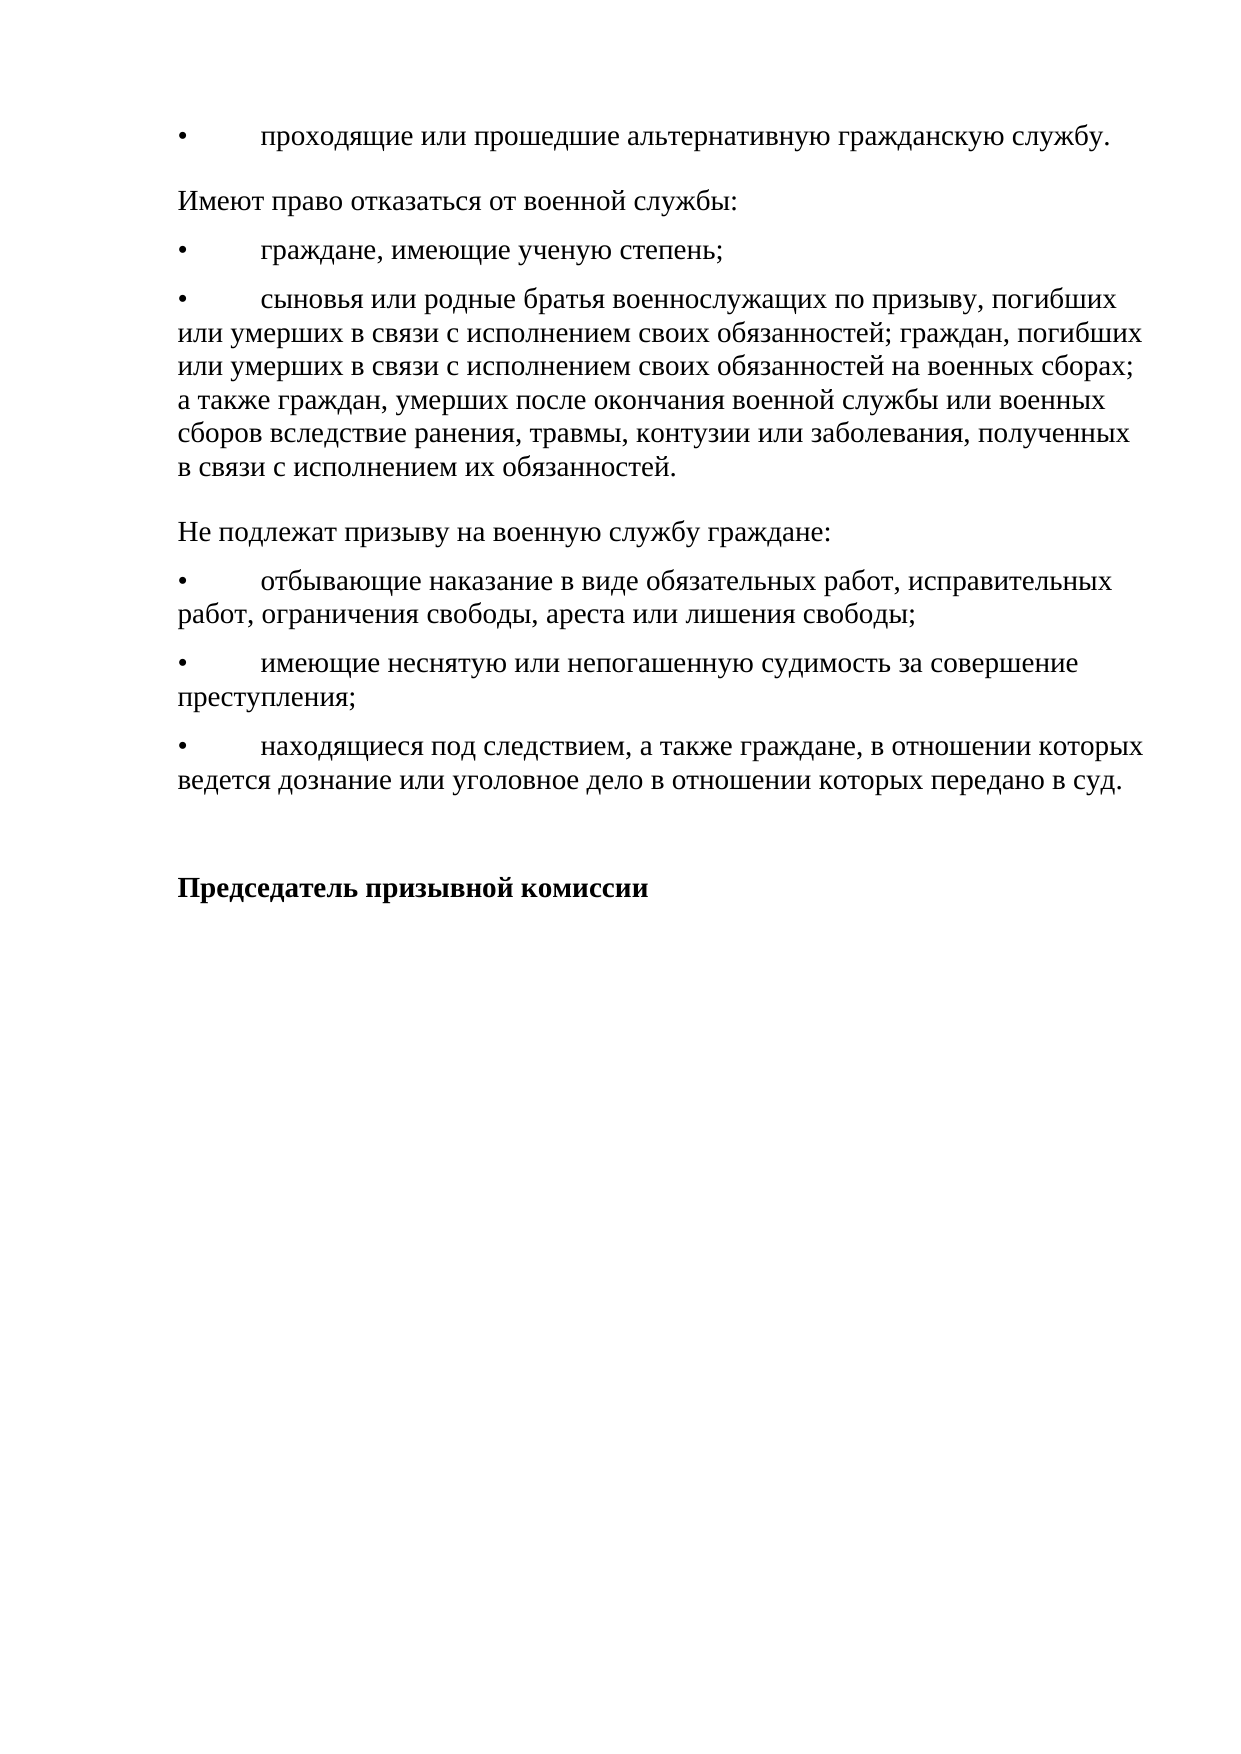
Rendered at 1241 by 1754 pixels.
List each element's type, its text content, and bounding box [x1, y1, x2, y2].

text • граждане, имеющие ученую степень; [177, 232, 1152, 266]
text • имеющие неснятую или непогашенную судимость за совершение преступления; [177, 646, 1152, 713]
text • сыновья или родные братья военнослужащих по призыву, погибших или умерших в связи с исполнением своих обязанностей; граждан, погибших или умерших в связи с исполнением своих обязанностей на военных сборах; а также граждан, умерших после окончания военной службы или военных сборов вследствие ранения, травмы, контузии или заболевания, полученных в связи с исполнением их обязанностей. [177, 281, 1152, 482]
text Председатель призывной комиссии [177, 870, 1152, 904]
text Не подлежат призыву на военную службу граждане: [177, 514, 1152, 547]
text • находящиеся под следствием, а также граждане, в отношении которых ведется дознание или уголовное дело в отношении которых передано в суд. [177, 728, 1152, 795]
text • отбывающие наказание в виде обязательных работ, исправительных работ, ограничения свободы, ареста или лишения свободы; [177, 563, 1152, 630]
text • проходящие или прошедшие альтернативную гражданскую службу. [177, 118, 1152, 152]
text Имеют право отказаться от военной службы: [177, 183, 1152, 216]
